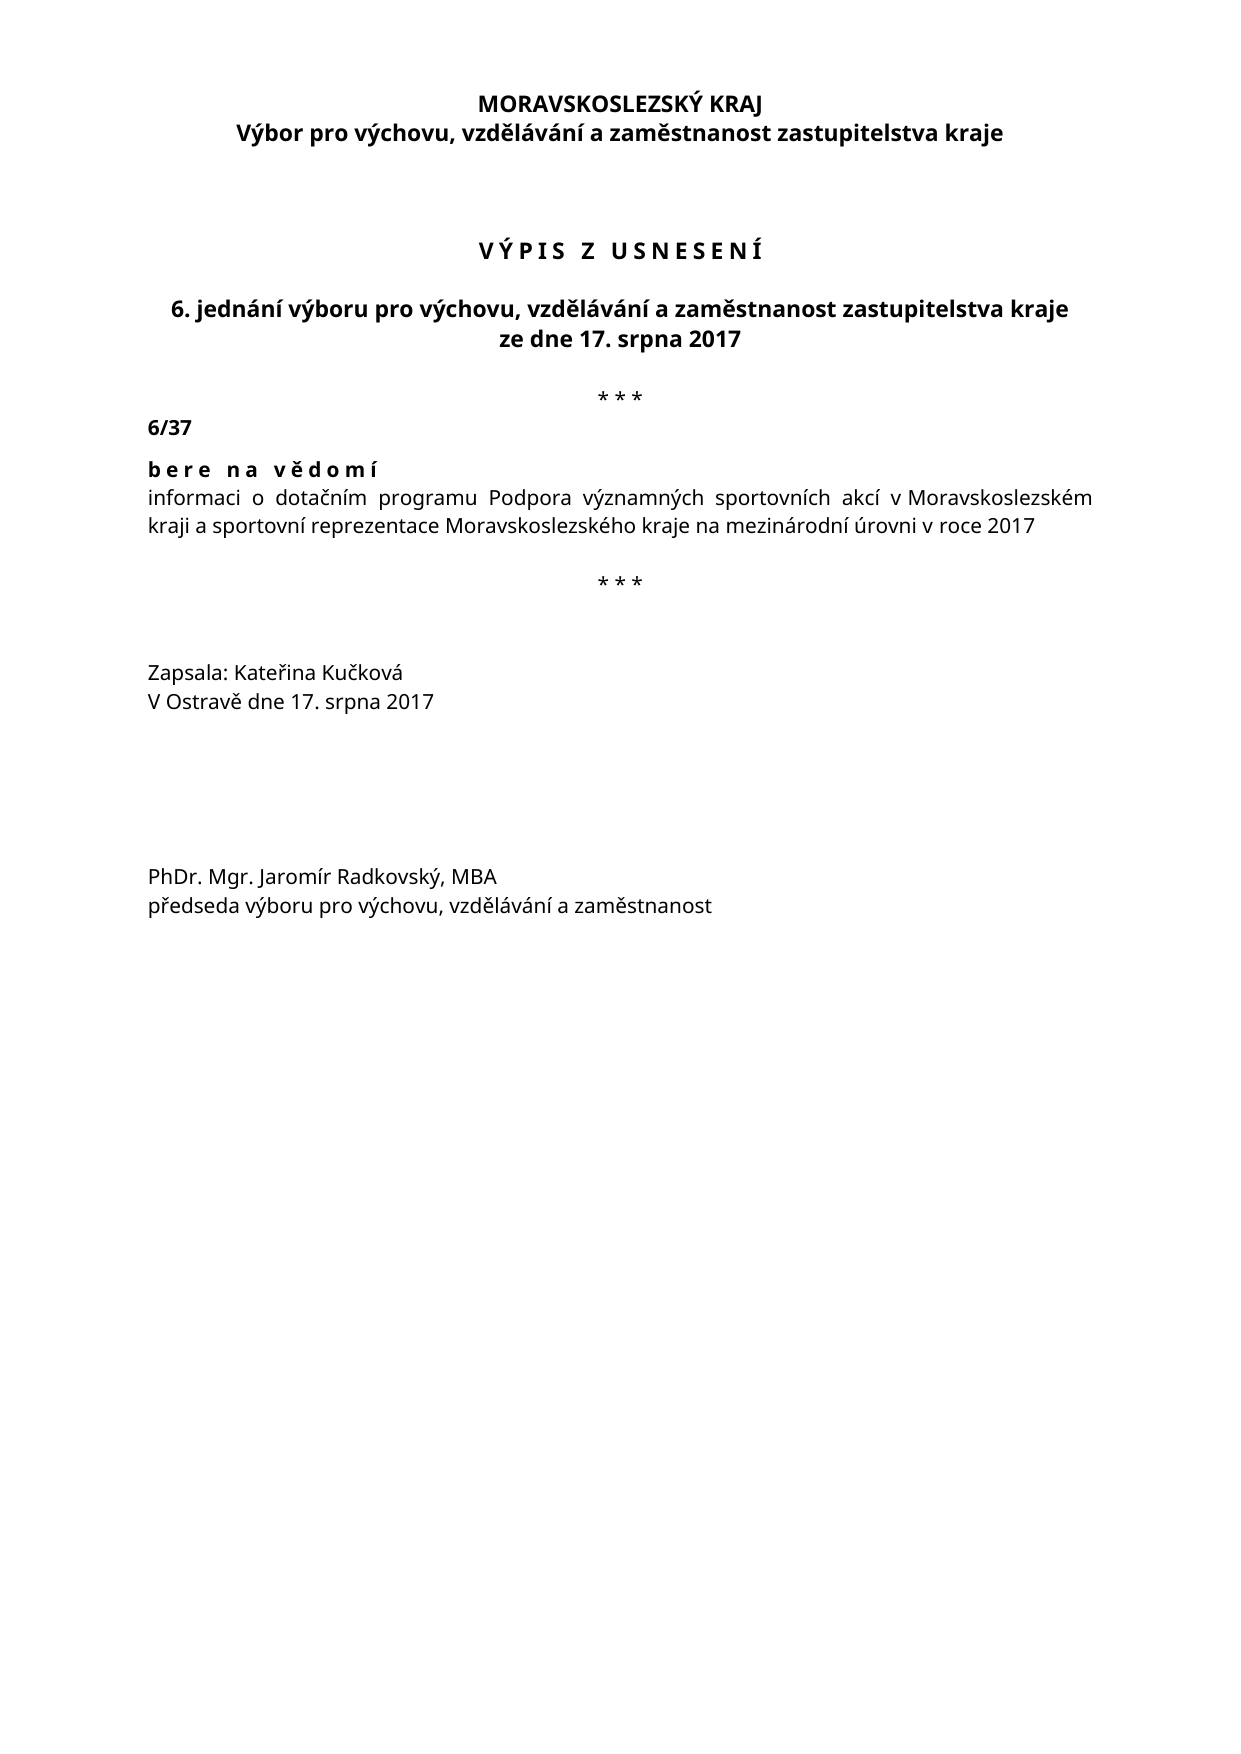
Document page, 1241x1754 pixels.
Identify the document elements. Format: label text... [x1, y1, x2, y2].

text informaci o dotačním programu Podpora významných sportovních akcí v Moravskoslezském kraji a sportovní reprezentace Moravskoslezského kraje na mezinárodní úrovni v roce 2017 [148, 483, 1093, 540]
text předseda výboru pro výchovu, vzdělávání a zaměstnanost [148, 890, 1093, 919]
text V Ostravě dne 17. srpna 2017 [148, 686, 1093, 715]
text Zapsala: Kateřina Kučková [148, 657, 1093, 686]
text PhDr. Mgr. Jaromír Radkovský, MBA [148, 861, 1093, 890]
text 6. jednání výboru pro výchovu, vzdělávání a zaměstnanost zastupitelstva kraje [148, 294, 1093, 323]
text ze dne 17. srpna 2017 [148, 323, 1093, 355]
text VÝPIS Z USNESENÍ [148, 236, 1093, 265]
text * * * [148, 569, 1093, 598]
text * * * [148, 384, 1093, 413]
text 6/37 [148, 413, 1093, 441]
text bere na vědomí [148, 454, 1093, 483]
